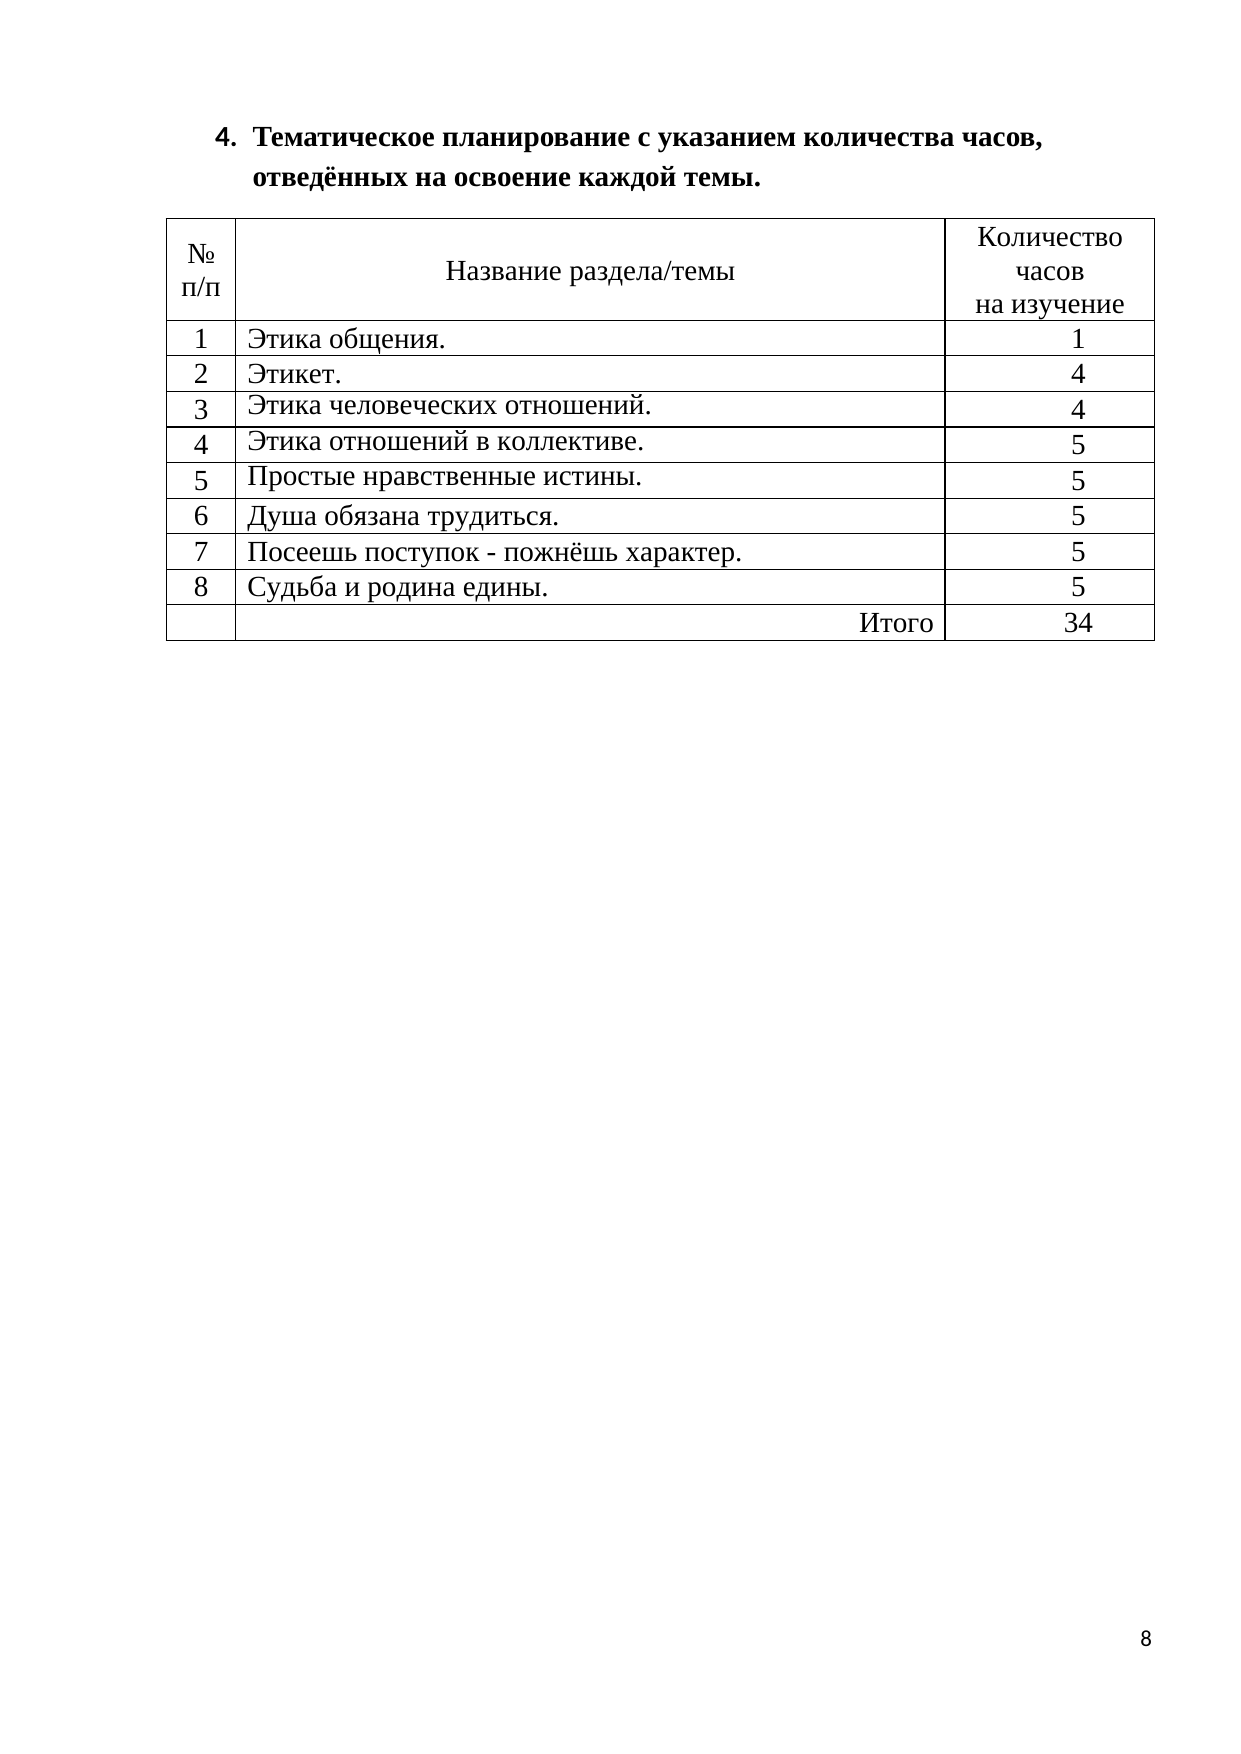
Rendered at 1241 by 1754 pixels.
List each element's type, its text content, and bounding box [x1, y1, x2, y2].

table_cell 8 [167, 570, 235, 604]
table_cell 5 [946, 499, 1154, 533]
table_header Количество часов на изучение [946, 219, 1154, 320]
table_cell Душа обязана трудиться. [236, 499, 944, 533]
table_cell [167, 605, 235, 639]
table_header Название раздела/темы [236, 219, 944, 320]
table_cell 4 [946, 392, 1154, 426]
table_cell 3 [167, 392, 235, 426]
table_cell Этика общения. [236, 321, 944, 355]
table_cell Простые нравственные истины. [236, 463, 944, 497]
table_cell Этика человеческих отношений. [236, 392, 944, 426]
table_cell 2 [167, 356, 235, 391]
table_cell Судьба и родина едины. [236, 570, 944, 604]
table_cell 5 [167, 463, 235, 497]
list Тематическое планирование с указанием количества часов, отведённых на освоение каждой темы. [215, 118, 1152, 192]
table_cell 7 [167, 534, 235, 568]
table_cell 5 [946, 534, 1154, 568]
table_cell 1 [167, 321, 235, 355]
table_cell 5 [946, 463, 1154, 497]
table_cell 34 [946, 605, 1154, 639]
table_header № п/п [167, 219, 235, 320]
table_cell 5 [946, 428, 1154, 462]
table_cell 6 [167, 499, 235, 533]
table_cell 4 [167, 428, 235, 462]
table_cell 1 [946, 321, 1154, 355]
table_cell Этикет. [236, 356, 944, 391]
table_cell Этика отношений в коллективе. [236, 428, 944, 462]
table_cell Итого [236, 605, 944, 639]
table_cell Посеешь поступок - пожнёшь характер. [236, 534, 944, 568]
table_cell 4 [946, 356, 1154, 391]
table_cell 5 [946, 570, 1154, 604]
